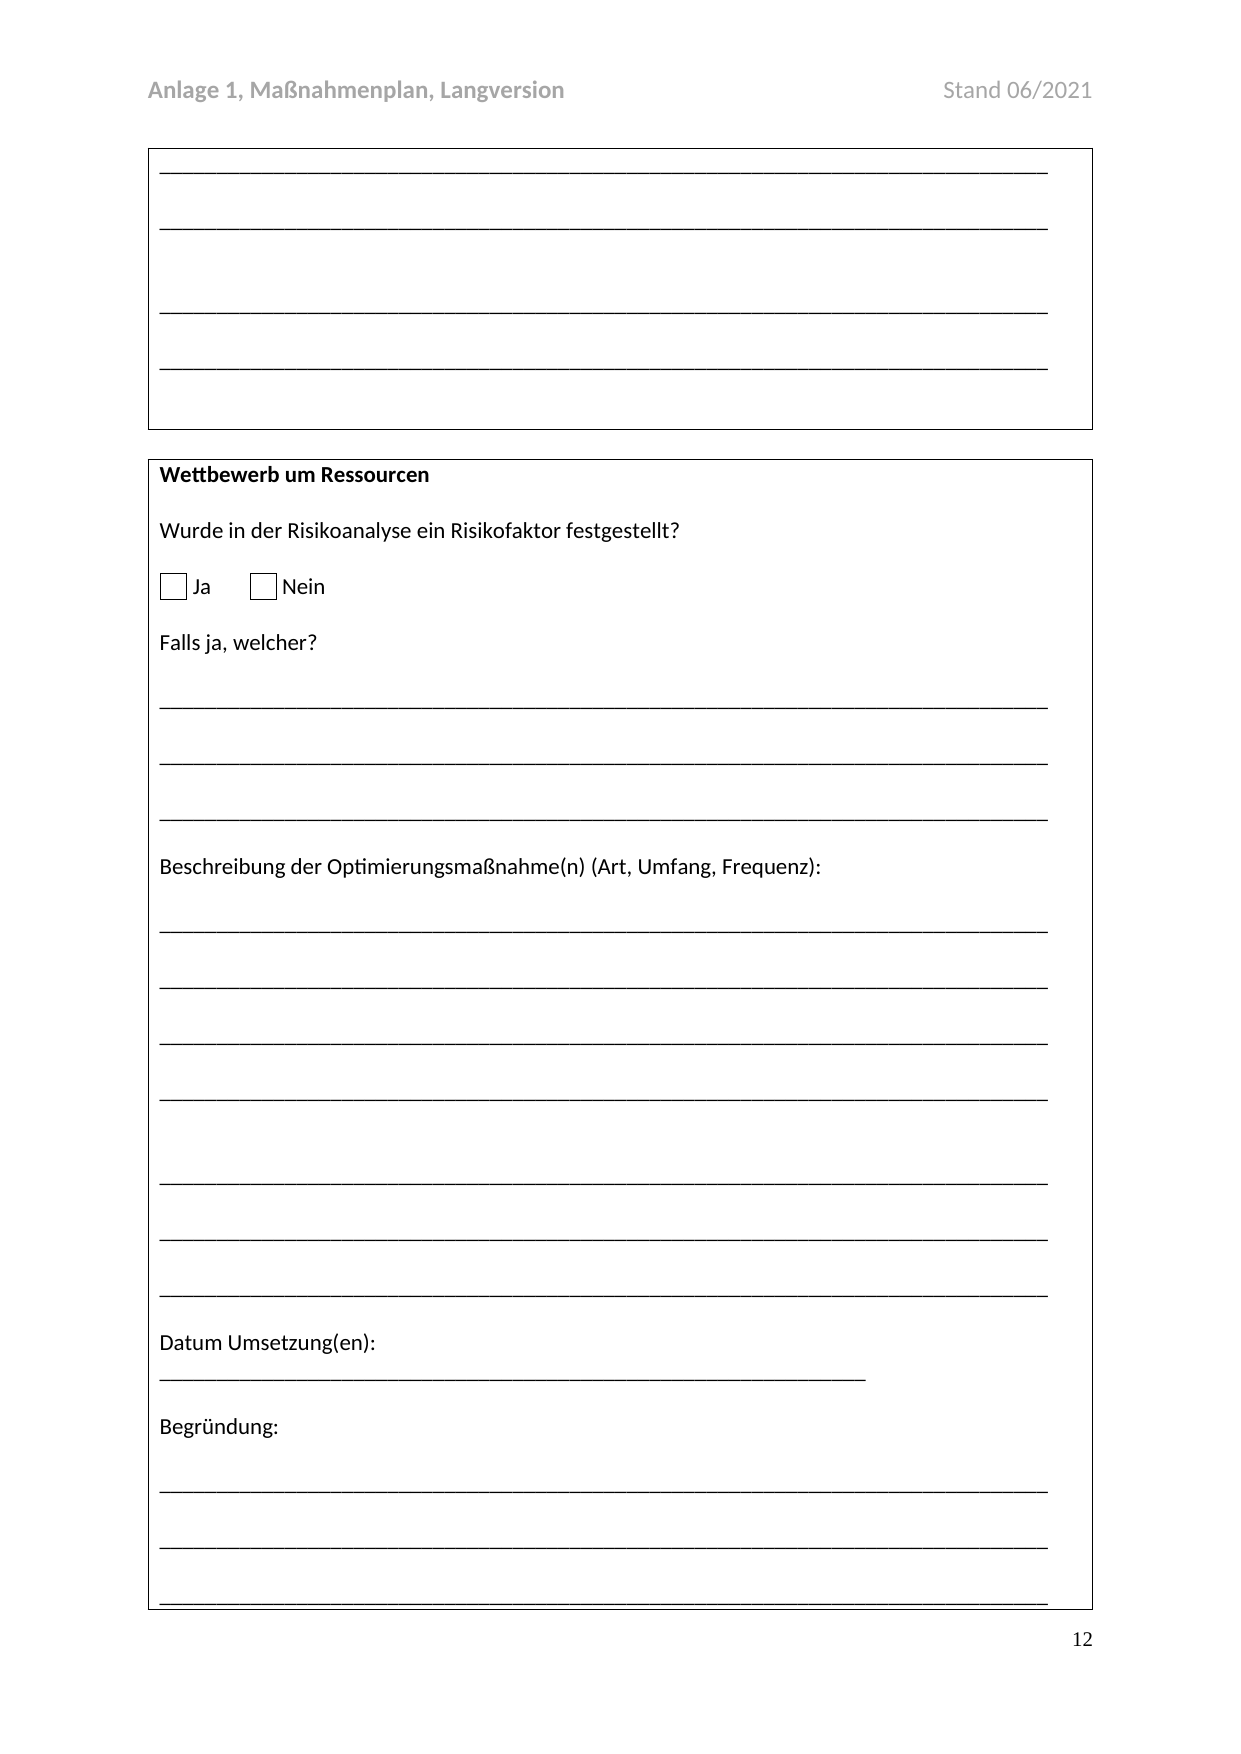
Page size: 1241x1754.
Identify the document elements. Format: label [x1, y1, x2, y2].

table_header [149, 460, 1092, 1608]
table_header [149, 149, 1092, 429]
